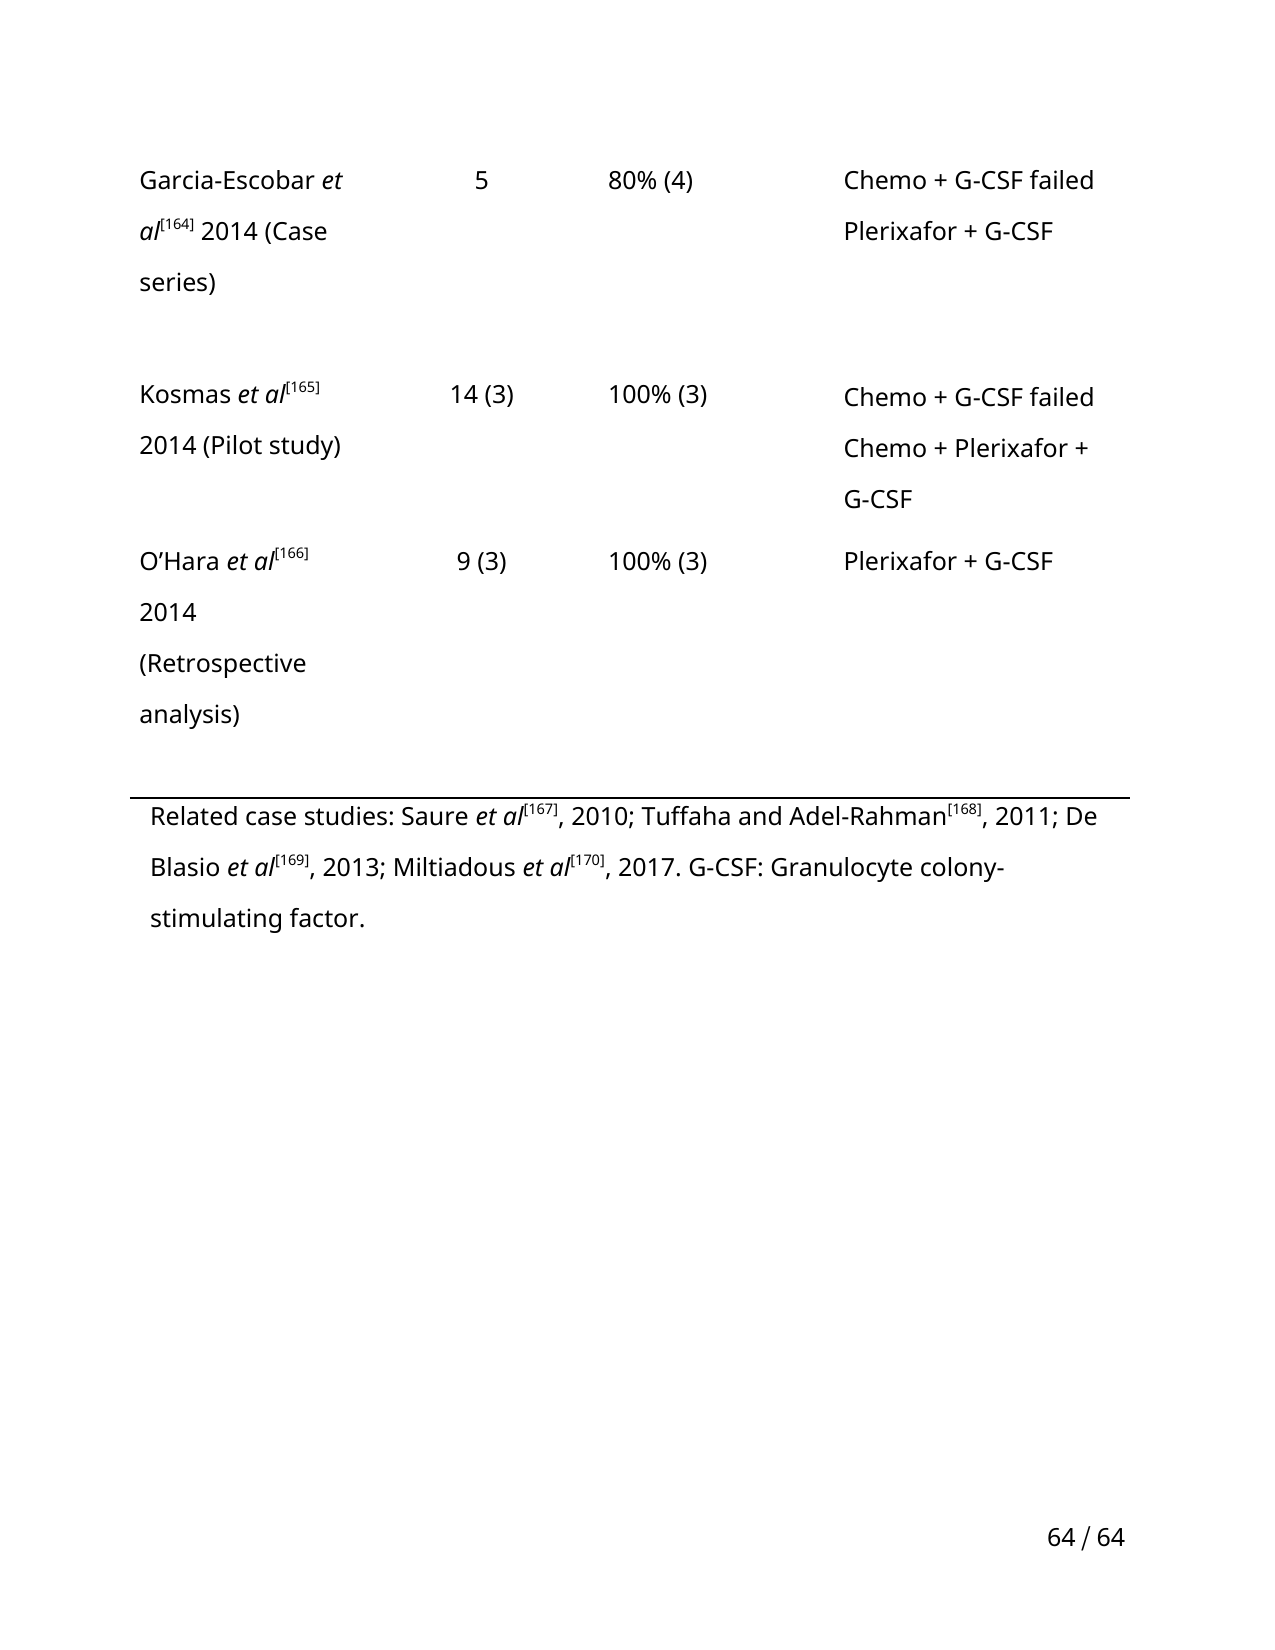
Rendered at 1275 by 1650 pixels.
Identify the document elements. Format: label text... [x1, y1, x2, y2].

text Related case studies: Saure et al[167], 2010; Tuffaha and Adel-Rahman[168], 2011; De Blasio et al[169], 2013; Miltiadous et al[170], 2017. G-CSF: Granulocyte colony-stimulating factor. [150, 799, 1125, 935]
table_cell 5 [367, 150, 598, 364]
table_cell Garcia-Escobar et al[164] 2014 (Case series) [130, 150, 367, 364]
table_cell O’Hara et al[166] 2014 (Retrospective analysis) [130, 531, 367, 797]
table_cell 100% (3) [599, 531, 834, 797]
table_cell Chemo + G-CSF failed Plerixafor + G-CSF [834, 150, 1130, 364]
table_cell Chemo + G-CSF failed Chemo + Plerixafor + G-CSF [834, 365, 1130, 531]
table_cell 14 (3) [367, 365, 598, 531]
table_cell Plerixafor + G-CSF [834, 531, 1130, 797]
table_cell 9 (3) [367, 531, 598, 797]
table_cell Kosmas et al[165] 2014 (Pilot study) [130, 365, 367, 531]
table_cell 100% (3) [599, 365, 834, 531]
table_cell 80% (4) [599, 150, 834, 364]
